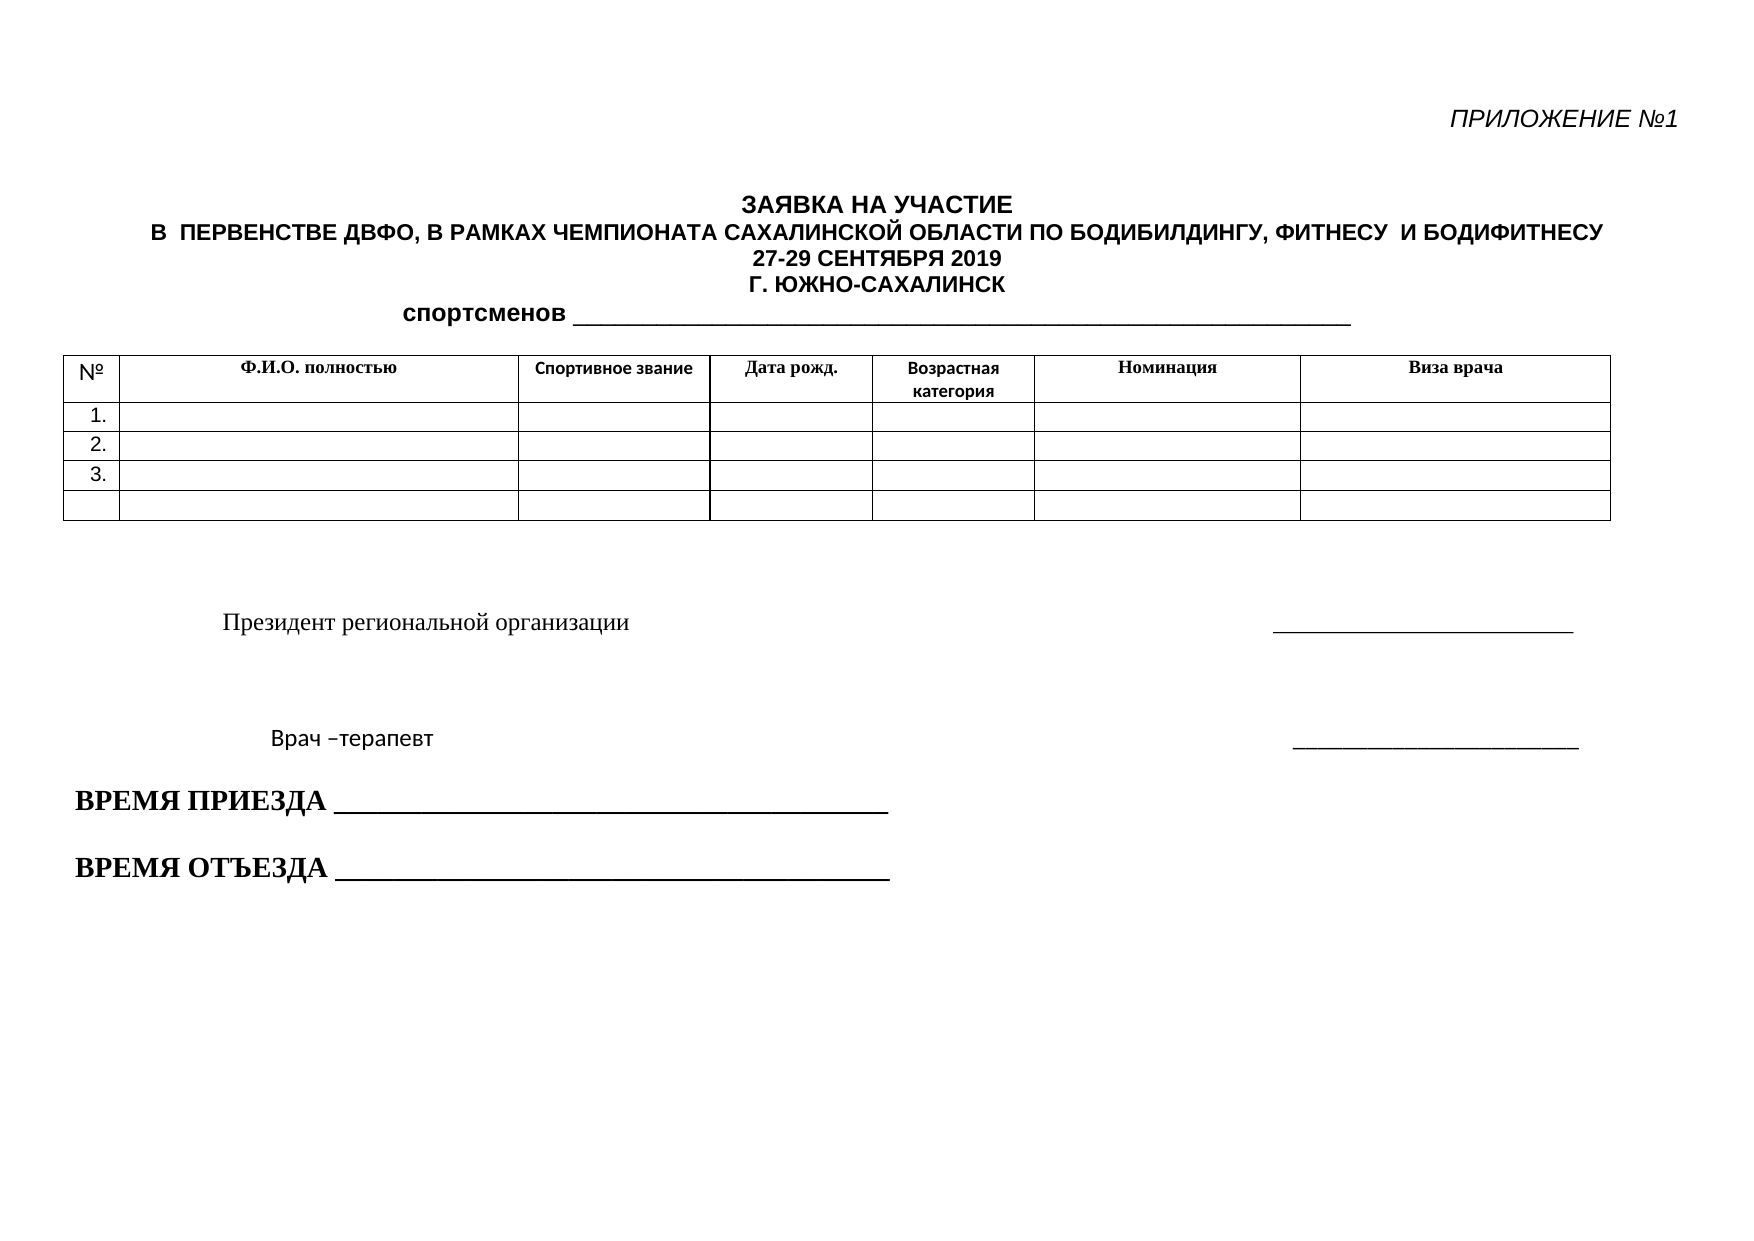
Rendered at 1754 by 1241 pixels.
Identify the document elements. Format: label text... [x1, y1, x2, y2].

table_cell [1035, 403, 1300, 431]
table_cell [873, 461, 1034, 490]
table_cell [1301, 461, 1610, 490]
table_header Спортивное звание [519, 356, 709, 402]
text г. южно-сахалинск [75, 271, 1679, 298]
table_cell [711, 491, 872, 520]
table_cell [1035, 491, 1300, 520]
table_cell [120, 432, 518, 460]
table_cell [519, 432, 709, 460]
table_cell [64, 432, 119, 460]
table_header Дата рожд. [711, 356, 872, 402]
table_cell [1301, 491, 1610, 520]
table_header Ф.И.О. полностью [120, 356, 518, 402]
text Заявка НА УЧАСТИЕ [75, 190, 1679, 219]
text ВРЕМЯ ОТЪЕЗДА ______________________________________ [75, 850, 1679, 884]
table_header Виза врача [1301, 356, 1610, 402]
table_header Возрастная категория [873, 356, 1034, 402]
table_cell [711, 403, 872, 431]
text Приложение №1 [75, 104, 1679, 132]
table_cell [64, 403, 119, 431]
text Президент региональной организации ________________________ [149, 607, 1679, 636]
table_cell [1035, 432, 1300, 460]
table_cell [1301, 432, 1610, 460]
table_cell [120, 491, 518, 520]
table_cell [873, 491, 1034, 520]
table_cell [1035, 461, 1300, 490]
text спортсменов ________________________________________________________ [75, 298, 1679, 327]
table_cell [64, 461, 119, 490]
text 27-29 СЕНТЯБРЯ 2019 [75, 245, 1679, 271]
table_cell [711, 432, 872, 460]
table_header Номинация [1035, 356, 1300, 402]
table_cell [120, 403, 518, 431]
text Врач –терапевт _______________________ [75, 722, 1679, 753]
table_cell [519, 491, 709, 520]
table_cell [873, 403, 1034, 431]
text в ПЕРВЕНСТВЕ ДВФО, в рамках чемпионата Сахалинской области по бодибилдингу, фитнесу И БОДИФИТНЕСУ [75, 219, 1679, 245]
table_cell [120, 461, 518, 490]
table_cell [64, 491, 119, 520]
table_cell [519, 461, 709, 490]
table_cell [1301, 403, 1610, 431]
table_cell [873, 432, 1034, 460]
table_cell [711, 461, 872, 490]
table_cell [519, 403, 709, 431]
table_header № [64, 356, 119, 402]
text ВРЕМЯ ПРИЕЗДА ______________________________________ [75, 783, 1679, 817]
